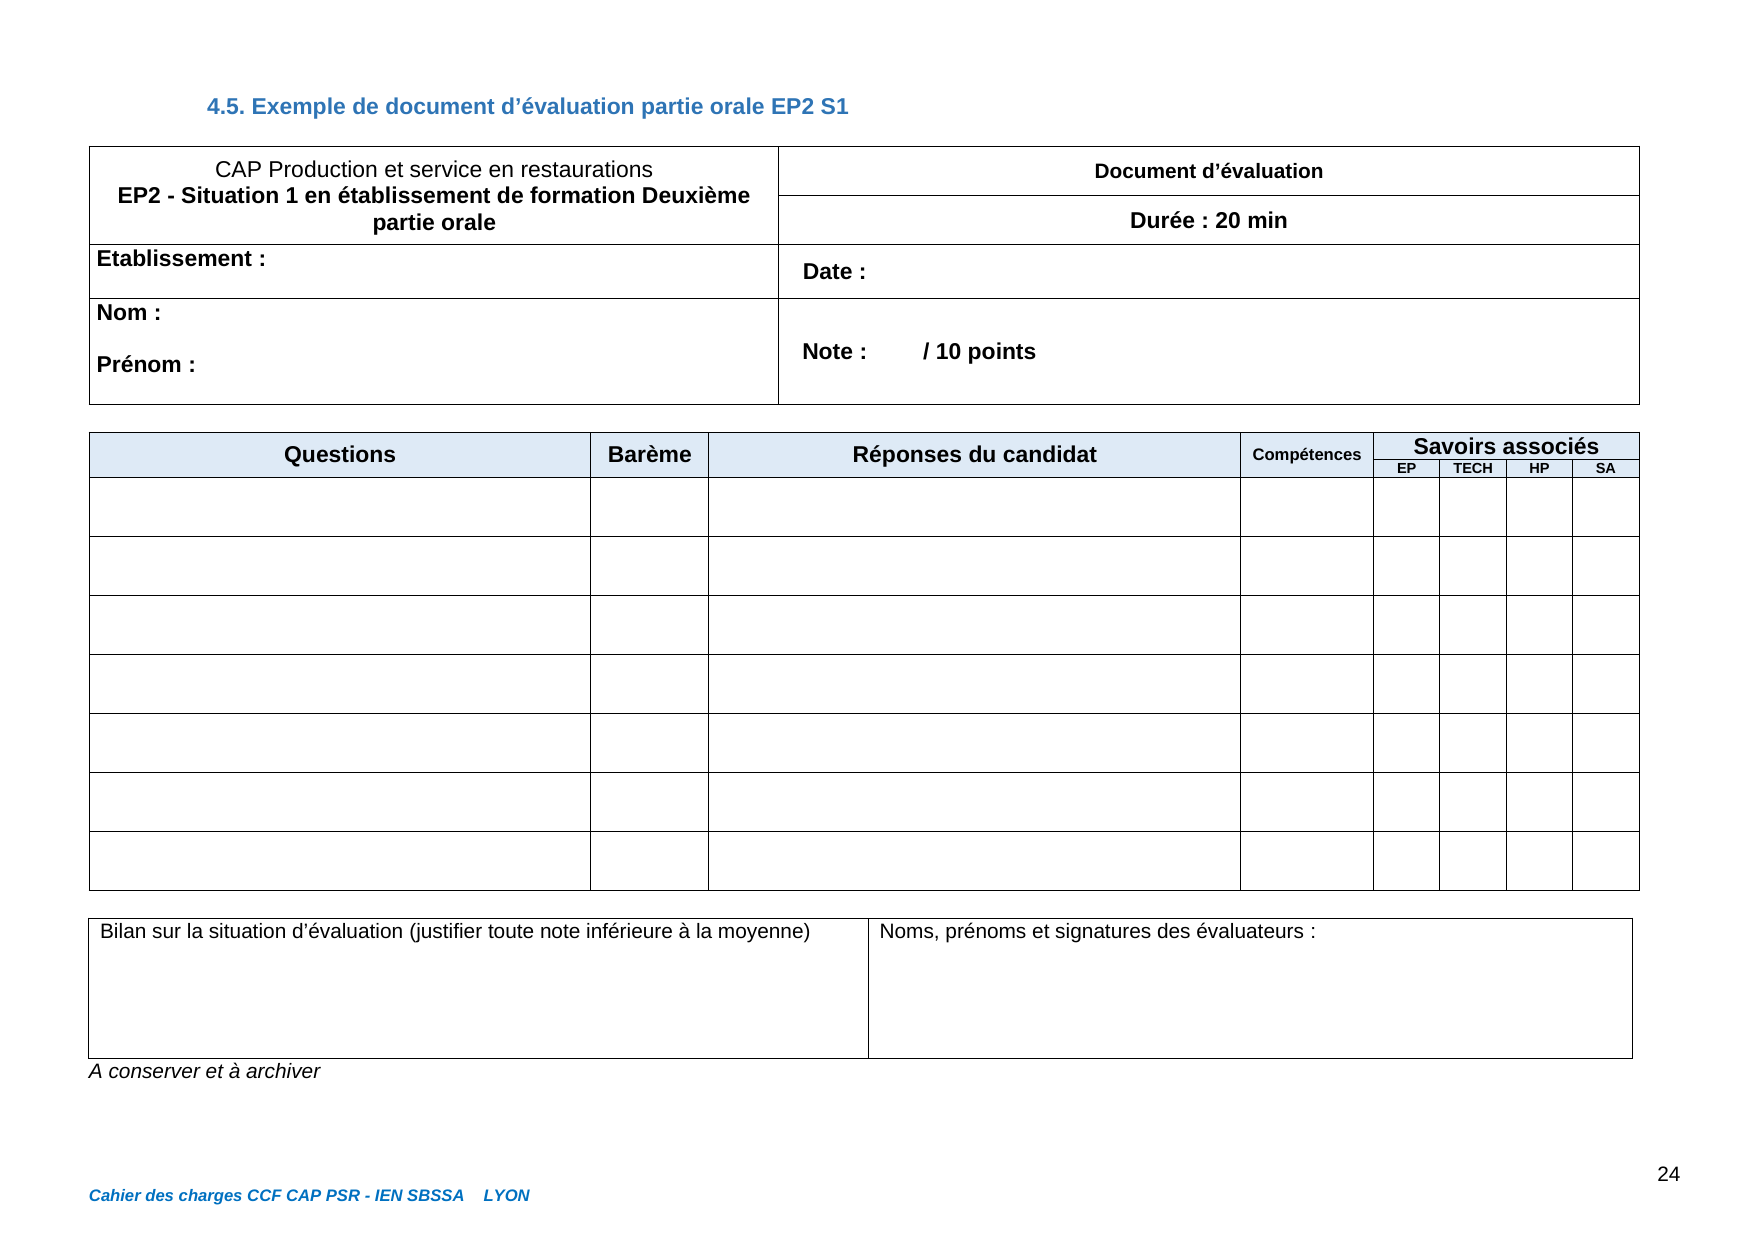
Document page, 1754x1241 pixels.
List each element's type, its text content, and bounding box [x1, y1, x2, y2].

table_cell [1440, 596, 1506, 654]
table_cell SA [1573, 460, 1639, 477]
table_cell [1374, 832, 1439, 890]
table_cell [591, 714, 708, 772]
table_header Document d’évaluation [779, 147, 1639, 195]
table_cell [1573, 537, 1639, 595]
table_cell [1507, 537, 1572, 595]
table_cell Etablissement : [90, 245, 778, 298]
table_cell [1440, 714, 1506, 772]
table_cell [1573, 596, 1639, 654]
table_cell [1507, 478, 1572, 536]
table_cell [591, 655, 708, 713]
table_cell [90, 832, 590, 890]
table_header Bilan sur la situation d’évaluation (justifier toute note inférieure à la moyenne) [89, 919, 868, 1057]
table_cell Durée : 20 min [779, 196, 1639, 244]
table_cell [1573, 832, 1639, 890]
table_cell EP [1374, 460, 1439, 477]
table_cell [591, 537, 708, 595]
table_cell [1374, 714, 1439, 772]
table_cell [90, 714, 590, 772]
table_cell [90, 655, 590, 713]
table_cell [1440, 537, 1506, 595]
table_cell [1241, 596, 1373, 654]
table_header Savoirs associés [1374, 433, 1639, 459]
table_cell [709, 655, 1240, 713]
table_header Barème [591, 433, 708, 477]
table_cell [1241, 655, 1373, 713]
table_cell [90, 773, 590, 831]
table_cell [1573, 478, 1639, 536]
table_cell [1440, 832, 1506, 890]
table_cell Nom : Prénom : [90, 299, 778, 404]
table_cell [90, 537, 590, 595]
table_cell [591, 773, 708, 831]
table_cell TECH [1440, 460, 1506, 477]
table_cell [890, 245, 1639, 298]
table_cell / 10 points [890, 299, 1639, 404]
table_cell [591, 832, 708, 890]
table_cell [1374, 478, 1439, 536]
table_cell [1374, 537, 1439, 595]
table_cell [1241, 537, 1373, 595]
table_header Compétences [1241, 433, 1373, 477]
subtitle 4.5. Exemple de document d’évaluation partie orale EP2 S1 [207, 93, 1680, 119]
table_cell Date : [779, 245, 890, 298]
table_cell [1440, 773, 1506, 831]
table_cell [709, 832, 1240, 890]
table_header Questions [90, 433, 590, 477]
table_cell [1507, 655, 1572, 713]
table_cell [90, 596, 590, 654]
table_cell [1507, 714, 1572, 772]
table_cell [1374, 655, 1439, 713]
table_cell [1440, 478, 1506, 536]
table_cell [1241, 773, 1373, 831]
table_header Réponses du candidat [709, 433, 1240, 477]
table_cell [1440, 655, 1506, 713]
table_cell [709, 478, 1240, 536]
table_cell [591, 596, 708, 654]
table_cell [709, 714, 1240, 772]
table_cell [709, 596, 1240, 654]
table_cell HP [1507, 460, 1572, 477]
table_cell [1241, 832, 1373, 890]
table_cell [90, 478, 590, 536]
table_header Noms, prénoms et signatures des évaluateurs : [869, 919, 1632, 1057]
table_cell [1507, 596, 1572, 654]
table_cell [1573, 773, 1639, 831]
table_cell [591, 478, 708, 536]
table_cell [1573, 714, 1639, 772]
table_cell [1573, 655, 1639, 713]
table_cell [709, 537, 1240, 595]
table_cell [1241, 478, 1373, 536]
table_cell [1374, 773, 1439, 831]
text A conserver et à archiver [89, 1058, 1680, 1082]
table_cell [1374, 596, 1439, 654]
table_cell [709, 773, 1240, 831]
table_cell [1507, 773, 1572, 831]
table_header CAP Production et service en restaurations EP2 - Situation 1 en établissement de formation Deuxième partie orale [90, 147, 778, 244]
table_cell [1507, 832, 1572, 890]
table_cell [1241, 714, 1373, 772]
table_cell Note : [779, 299, 890, 404]
